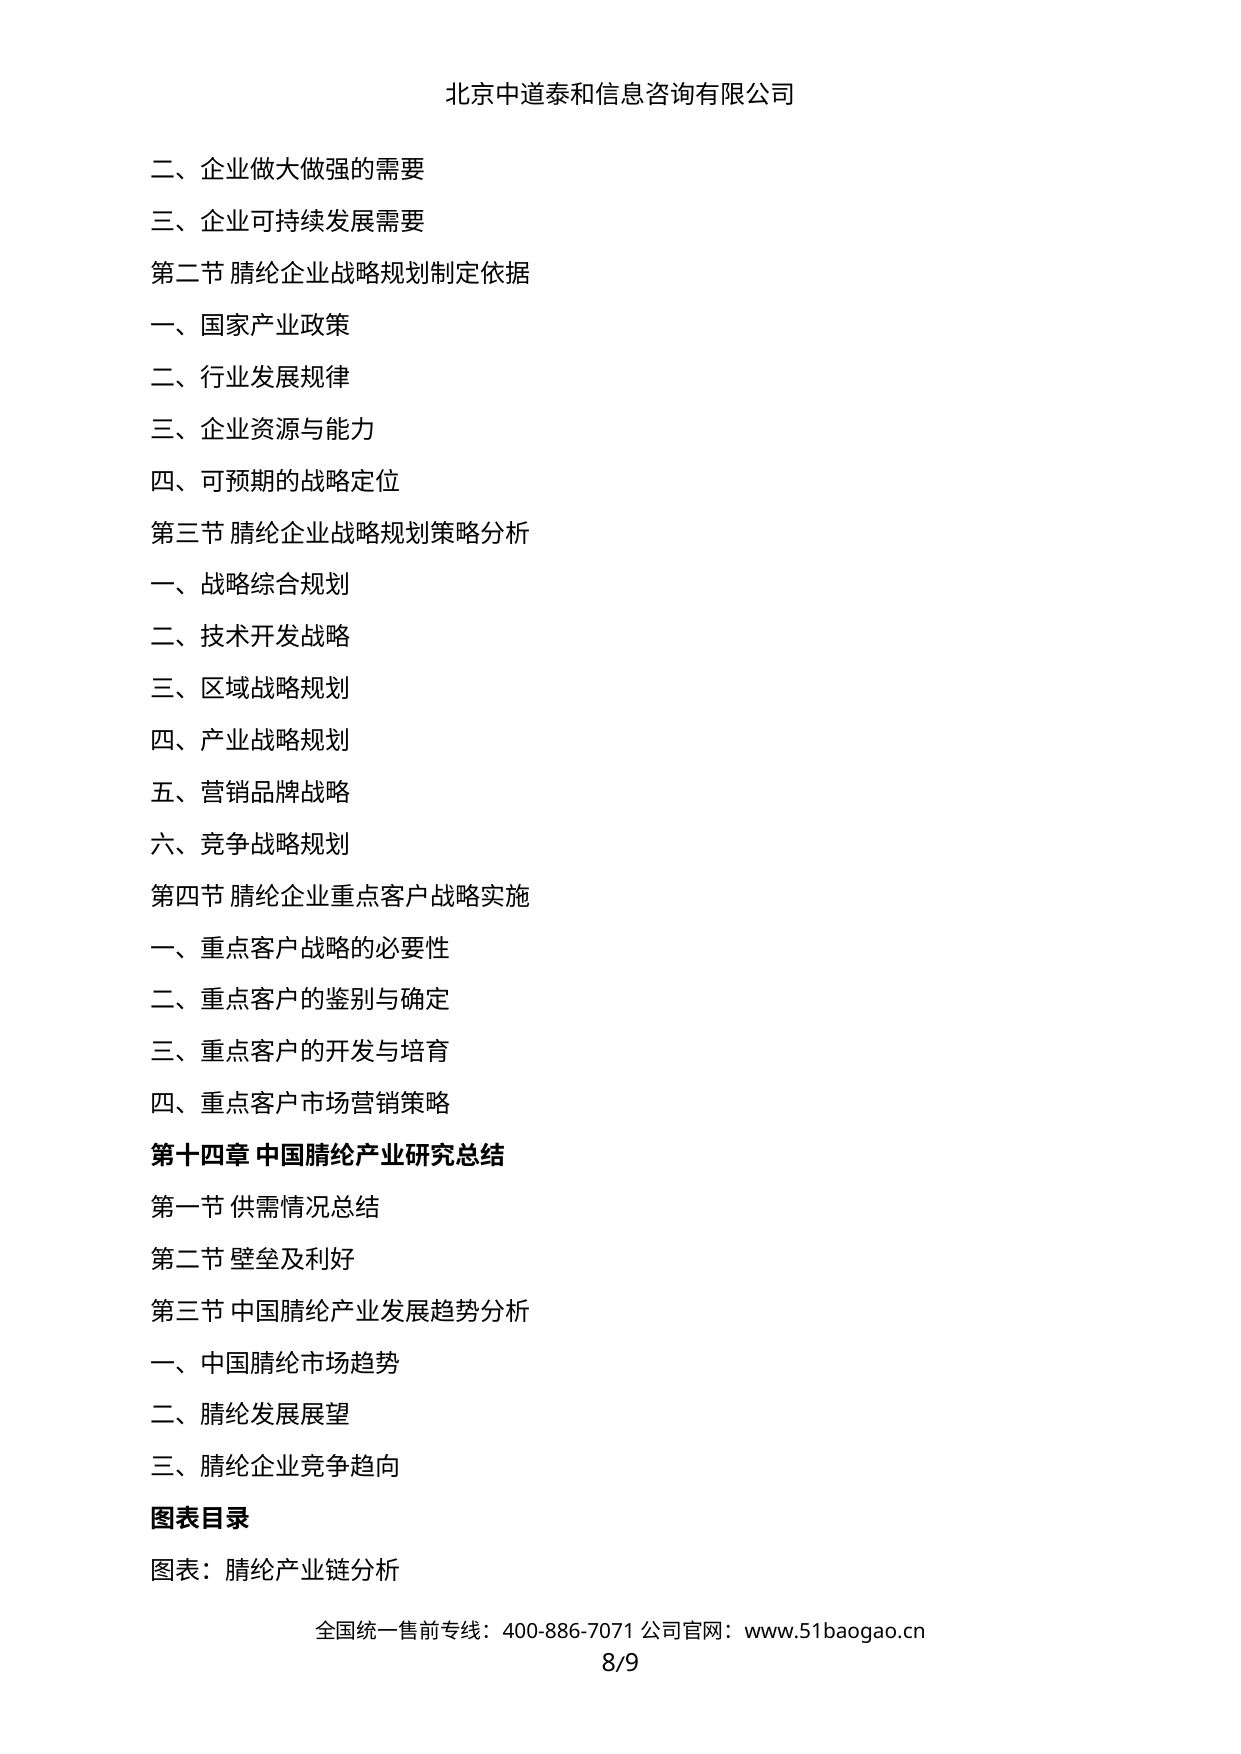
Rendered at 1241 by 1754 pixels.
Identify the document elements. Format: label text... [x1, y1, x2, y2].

text 三、腈纶企业竞争趋向 [150, 1447, 1090, 1483]
text 二、企业做大做强的需要 [150, 150, 1090, 186]
text 三、企业资源与能力 [150, 409, 1090, 446]
text 四、重点客户市场营销策略 [150, 1084, 1090, 1120]
text 一、重点客户战略的必要性 [150, 928, 1090, 964]
text 第四节 腈纶企业重点客户战略实施 [150, 876, 1090, 912]
text 三、企业可持续发展需要 [150, 202, 1090, 238]
text 第二节 壁垒及利好 [150, 1239, 1090, 1276]
text 第一节 供需情况总结 [150, 1187, 1090, 1224]
text 第二节 腈纶企业战略规划制定依据 [150, 254, 1090, 290]
text 三、重点客户的开发与培育 [150, 1032, 1090, 1068]
text 二、行业发展规律 [150, 357, 1090, 394]
text 第三节 中国腈纶产业发展趋势分析 [150, 1291, 1090, 1327]
text 三、区域战略规划 [150, 669, 1090, 705]
text 四、可预期的战略定位 [150, 461, 1090, 497]
text 一、战略综合规划 [150, 565, 1090, 601]
text 第三节 腈纶企业战略规划策略分析 [150, 513, 1090, 549]
text 第十四章 中国腈纶产业研究总结 [150, 1136, 1090, 1172]
text 一、国家产业政策 [150, 306, 1090, 342]
text 二、重点客户的鉴别与确定 [150, 980, 1090, 1016]
text 二、腈纶发展展望 [150, 1395, 1090, 1431]
text 图表：腈纶产业链分析 [150, 1551, 1090, 1587]
text 六、竞争战略规划 [150, 824, 1090, 861]
text 图表目录 [150, 1499, 1090, 1535]
text 四、产业战略规划 [150, 721, 1090, 757]
text 一、中国腈纶市场趋势 [150, 1343, 1090, 1379]
text 五、营销品牌战略 [150, 772, 1090, 809]
text 二、技术开发战略 [150, 617, 1090, 653]
